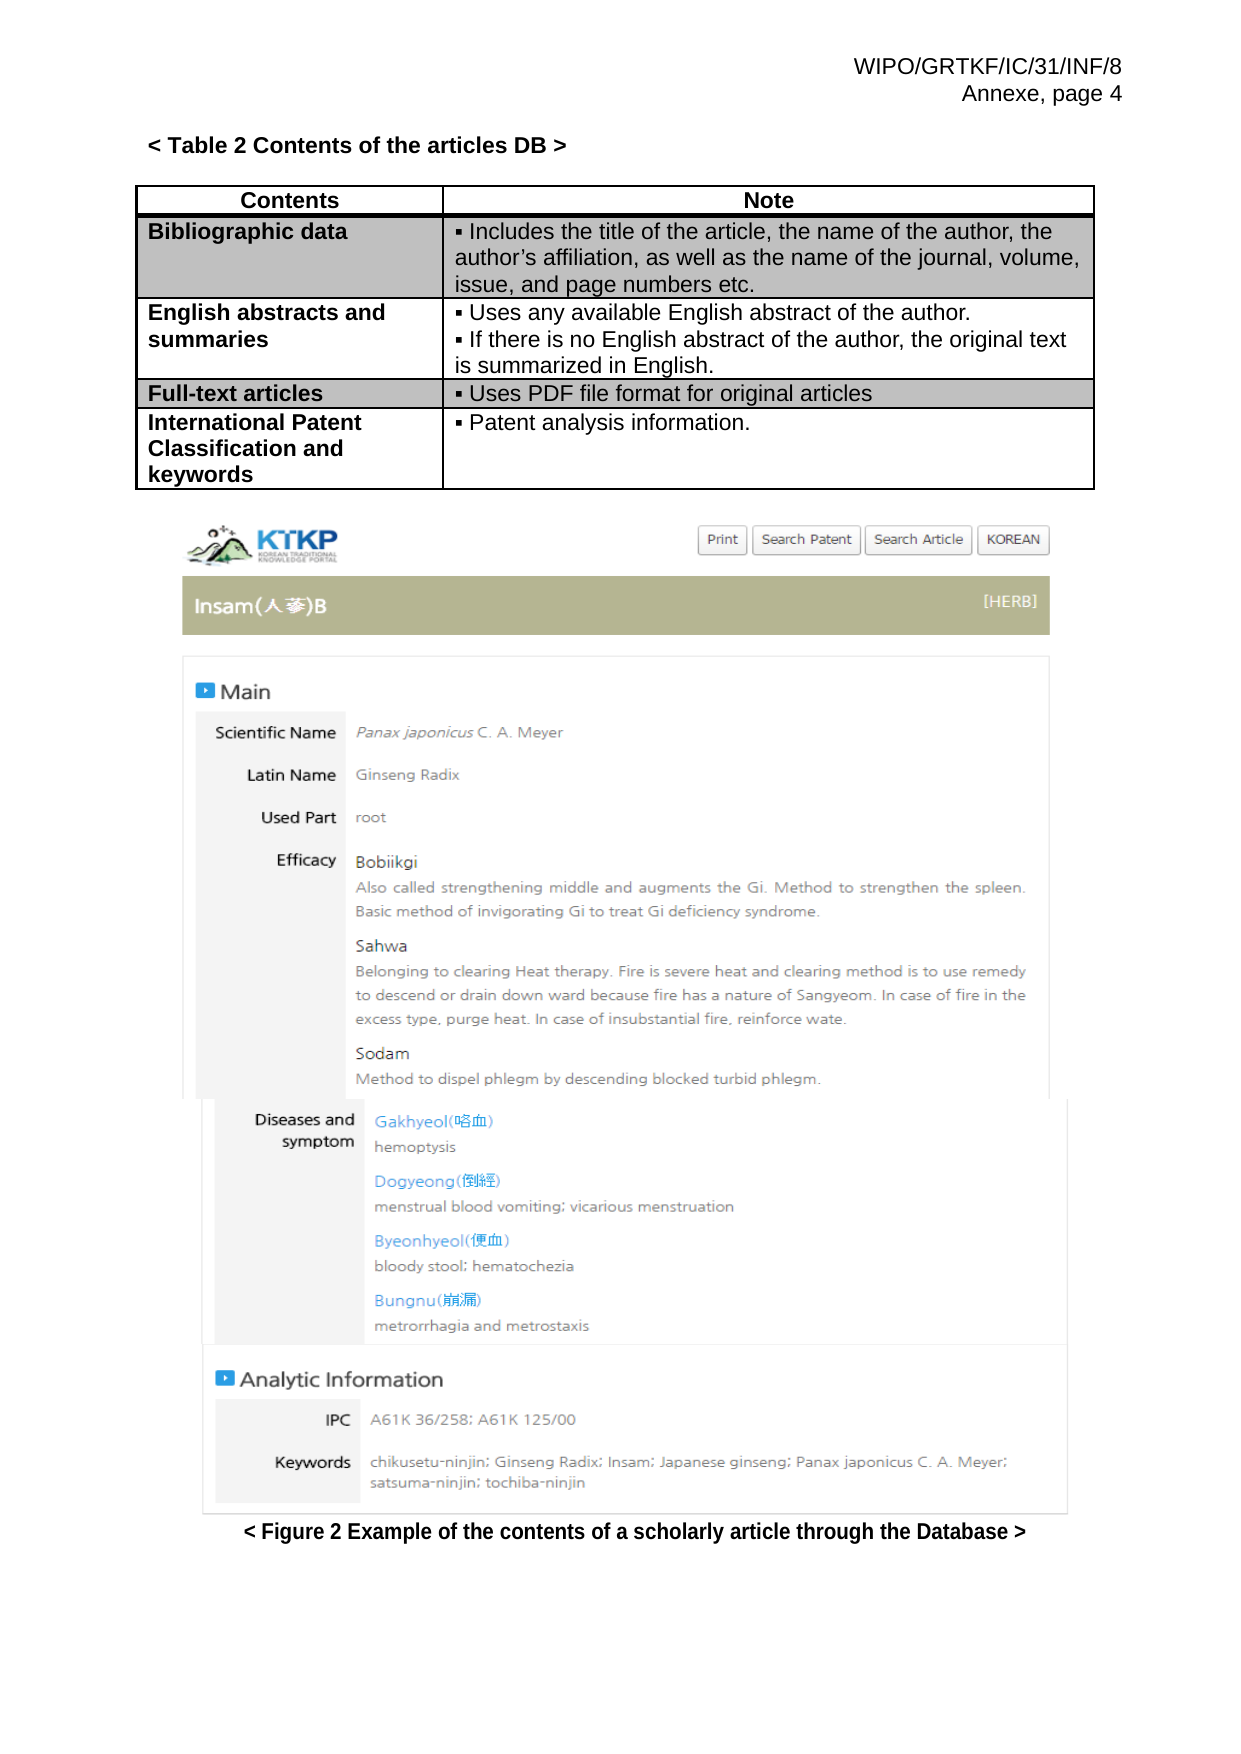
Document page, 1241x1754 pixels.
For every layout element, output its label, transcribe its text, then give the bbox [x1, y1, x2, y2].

table_cell International Patent Classification and keywords [138, 409, 442, 488]
table_cell Full-text articles [138, 380, 442, 407]
table_cell ▪ Includes the title of the article, the name of the author, the author’s affiliation, as well as the name of the journal, volume, issue, and page numbers etc. [444, 218, 1093, 297]
table_header Contents [138, 187, 442, 213]
picture [147, 516, 1102, 1518]
table_cell ▪ Uses any available English abstract of the author. ▪ If there is no English abstract of the author, the original text is summarized in English. [444, 299, 1093, 378]
table_cell English abstracts and summaries [138, 299, 442, 378]
text < Figure 2 Example of the contents of a scholarly article through the Database > [148, 1518, 1122, 1544]
table_cell Bibliographic data [138, 218, 442, 297]
table_cell ▪ Uses PDF file format for original articles [444, 380, 1093, 407]
table_header Note [444, 187, 1093, 213]
table_cell ▪ Patent analysis information. [444, 409, 1093, 488]
text < Table 2 Contents of the articles DB > [148, 132, 1122, 158]
